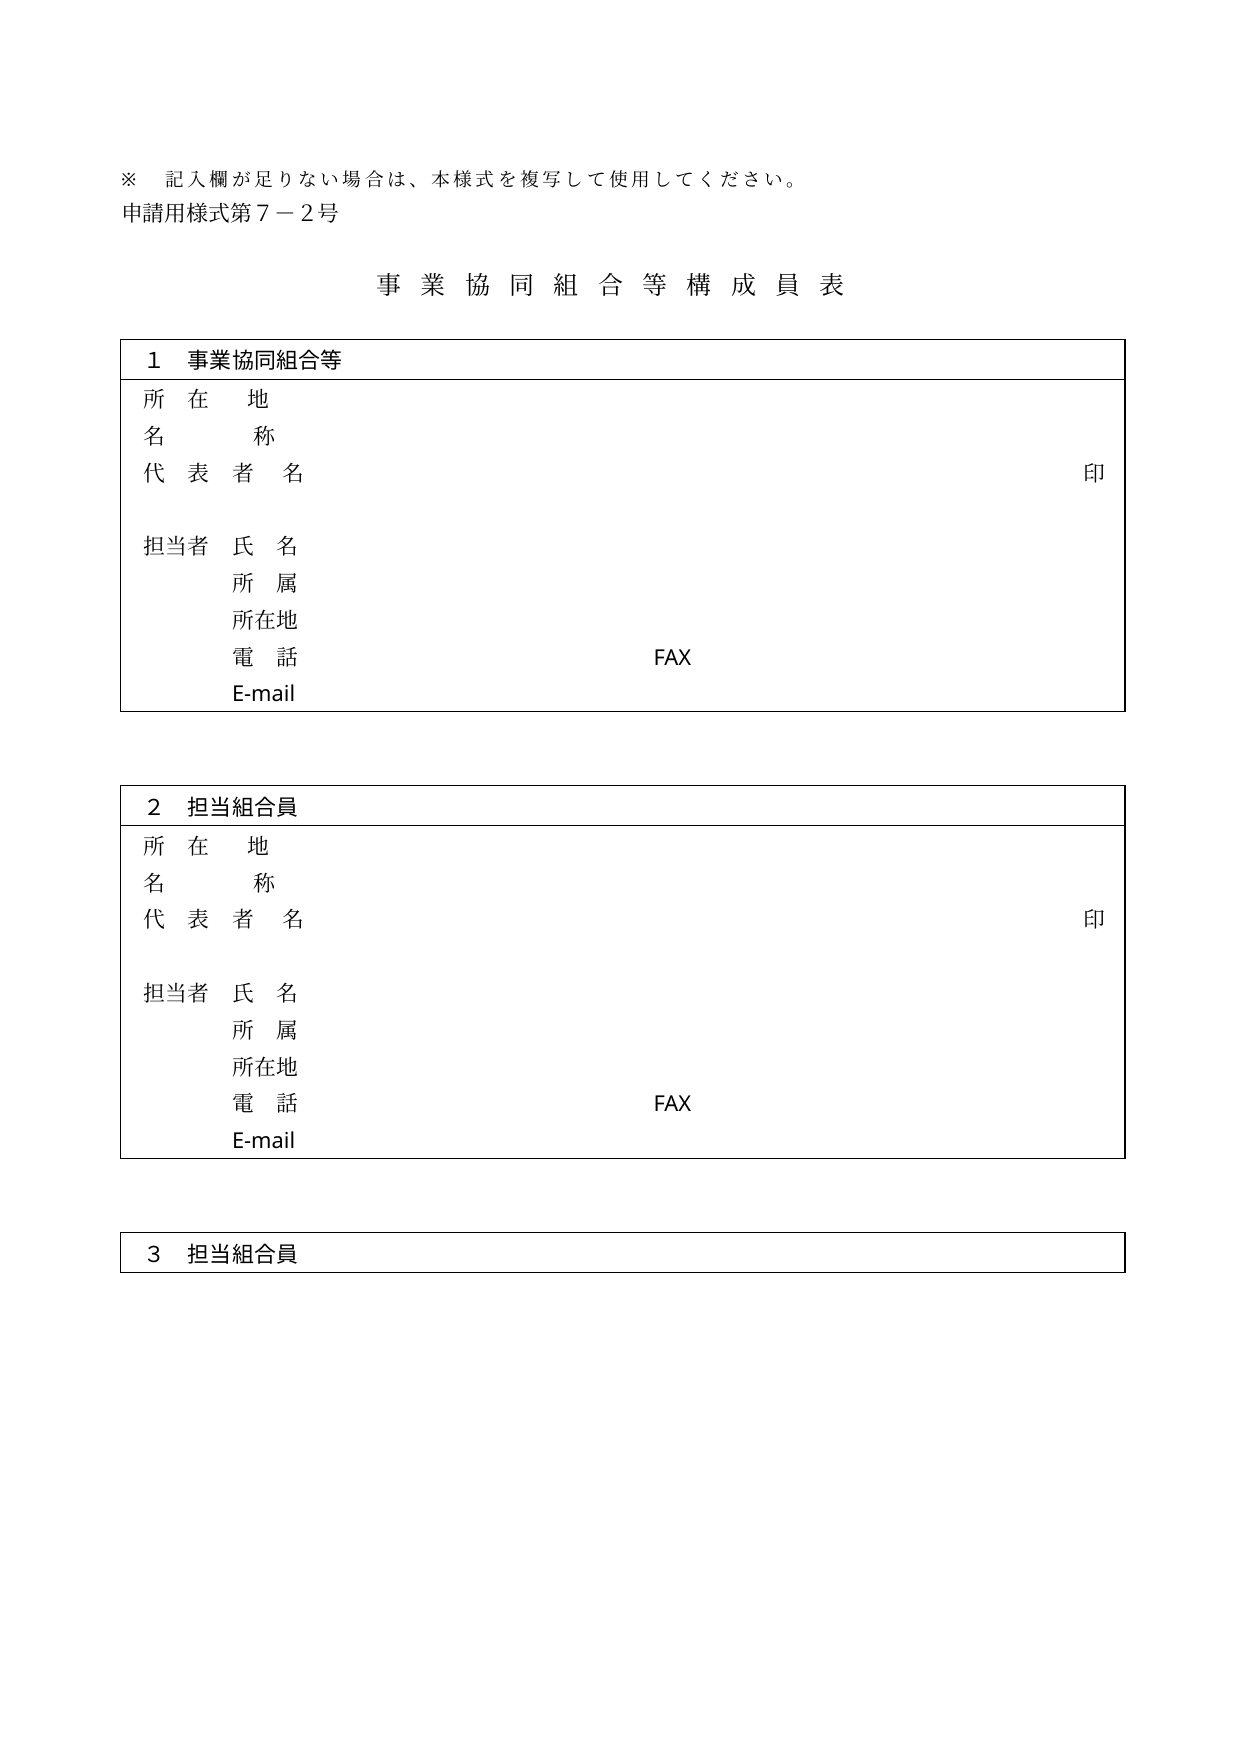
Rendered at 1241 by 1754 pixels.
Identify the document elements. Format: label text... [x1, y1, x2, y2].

text 申請用様式第７－２号 [121, 197, 1119, 228]
table_cell 所在地 名称 代表者名 印 担当者 氏 名 所 属 所在地 電 話 FAX E-mail [121, 826, 1124, 1157]
table_header １ 事業協同組合等 [121, 340, 1124, 379]
text 事業協同組合等構成員表 [121, 265, 1119, 302]
table_header ２ 担当組合員 [121, 786, 1124, 825]
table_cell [121, 380, 1124, 711]
table_header ３ 担当組合員 [121, 1233, 1124, 1272]
text ※ 記入欄が足りない場合は、本様式を複写して使用してください。 [121, 160, 1119, 197]
